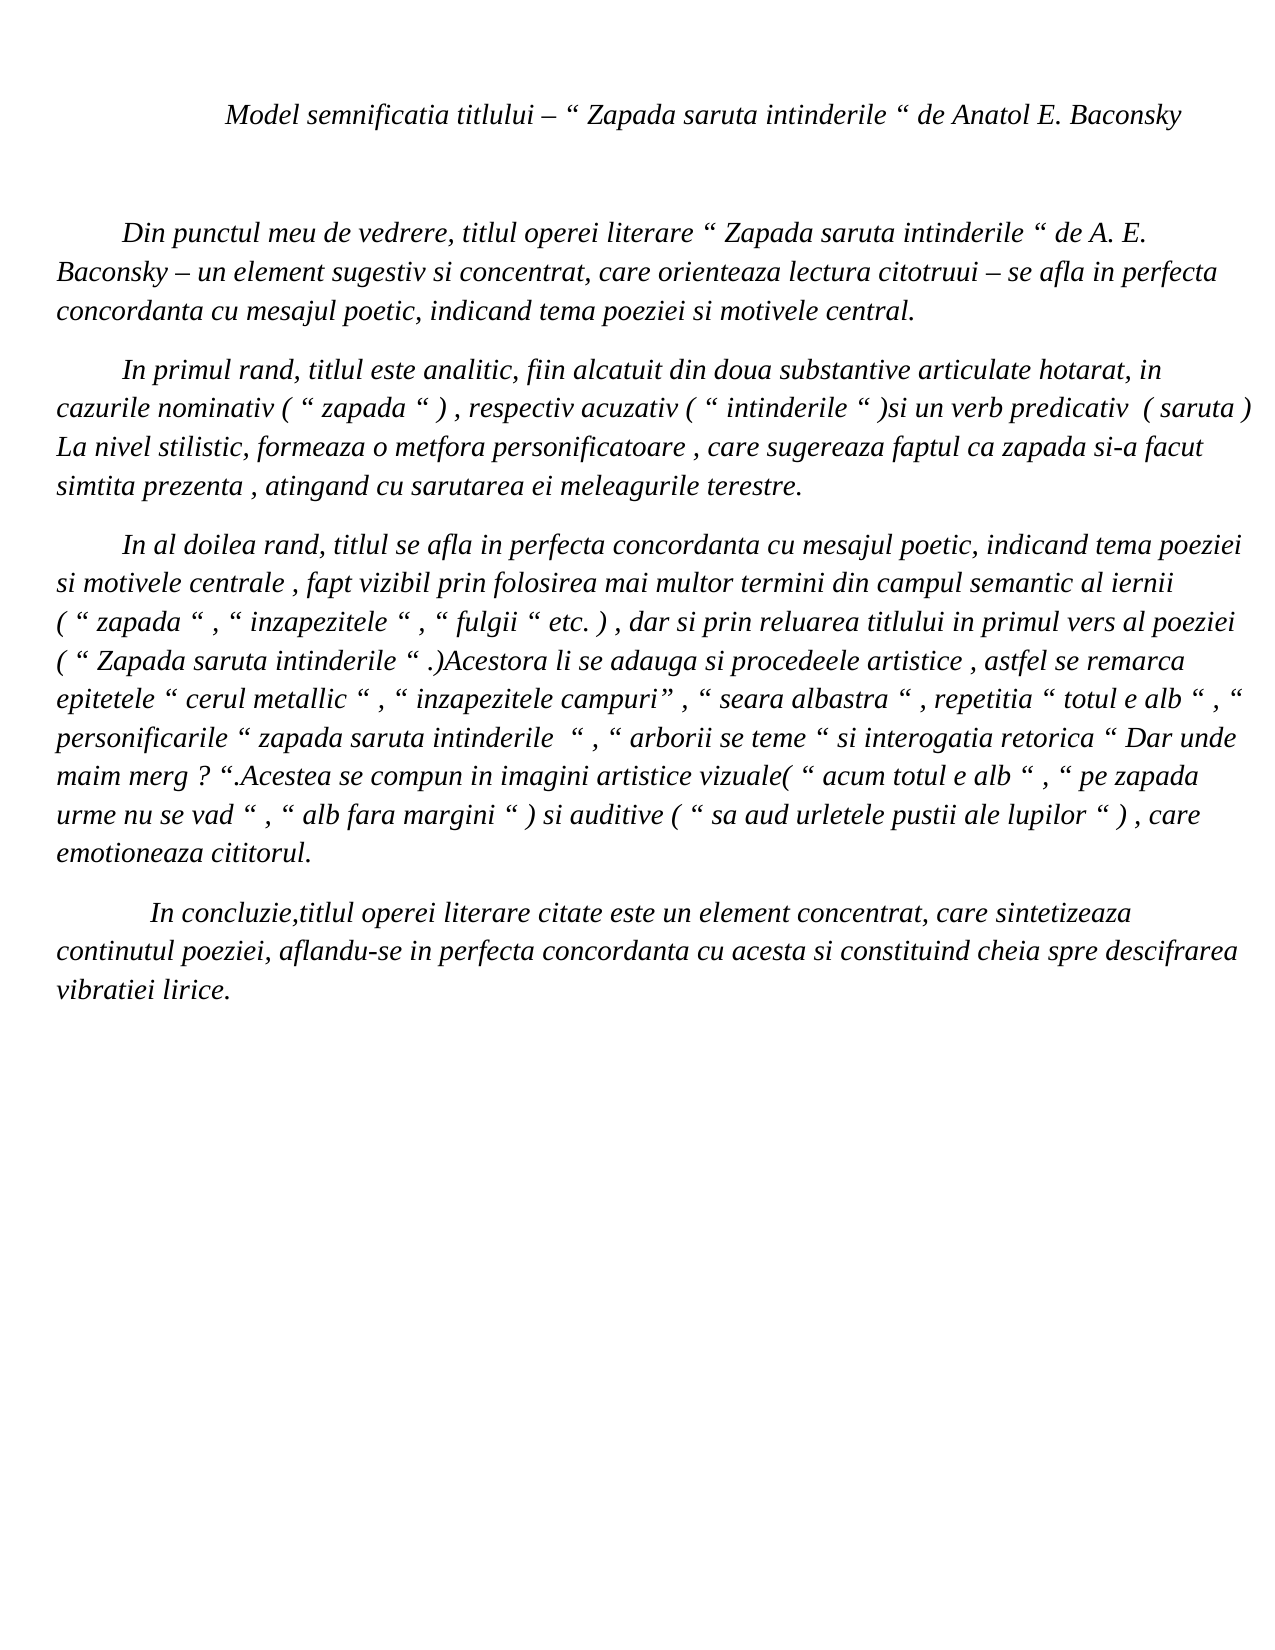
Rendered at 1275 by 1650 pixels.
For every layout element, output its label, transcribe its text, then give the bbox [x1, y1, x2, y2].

text In primul rand, titlul este analitic, fiin alcatuit din doua substantive articulate hotarat, in cazurile nominativ ( “ zapada “ ) , respectiv acuzativ ( “ intinderile “ )si un verb predicativ ( saruta ) La nivel stilistic, formeaza o metfora personificatoare , care sugereaza faptul ca zapada si-a facut simtita prezenta , atingand cu sarutarea ei meleagurile terestre. [56, 352, 1256, 501]
text In al doilea rand, titlul se afla in perfecta concordanta cu mesajul poetic, indicand tema poeziei si motivele centrale , fapt vizibil prin folosirea mai multor termini din campul semantic al iernii ( “ zapada “ , “ inzapezitele “ , “ fulgii “ etc. ) , dar si prin reluarea titlului in primul vers al poeziei ( “ Zapada saruta intinderile “ .)Acestora li se adauga si procedeele artistice , astfel se remarca epitetele “ cerul metallic “ , “ inzapezitele campuri” , “ seara albastra “ , repetitia “ totul e alb “ , “ personificarile “ zapada saruta intinderile “ , “ arborii se teme “ si interogatia retorica “ Dar unde maim merg ? “.Acestea se compun in imagini artistice vizuale( “ acum totul e alb “ , “ pe zapada urme nu se vad “ , “ alb fara margini “ ) si auditive ( “ sa aud urletele pustii ale lupilor “ ) , care emotioneaza cititorul. [56, 527, 1256, 869]
text Model semnificatia titlului – “ Zapada saruta intinderile “ de Anatol E. Baconsky [141, 97, 1209, 130]
text Din punctul meu de vedrere, titlul operei literare “ Zapada saruta intinderile “ de A. E. Baconsky – un element sugestiv si concentrat, care orienteaza lectura citotruui – se afla in perfecta concordanta cu mesajul poetic, indicand tema poeziei si motivele central. [56, 216, 1266, 326]
text In concluzie,titlul operei literare citate este un element concentrat, care sintetizeaza continutul poeziei, aflandu-se in perfecta concordanta cu acesta si constituind cheia spre descifrarea vibratiei lirice. [56, 895, 1256, 1005]
